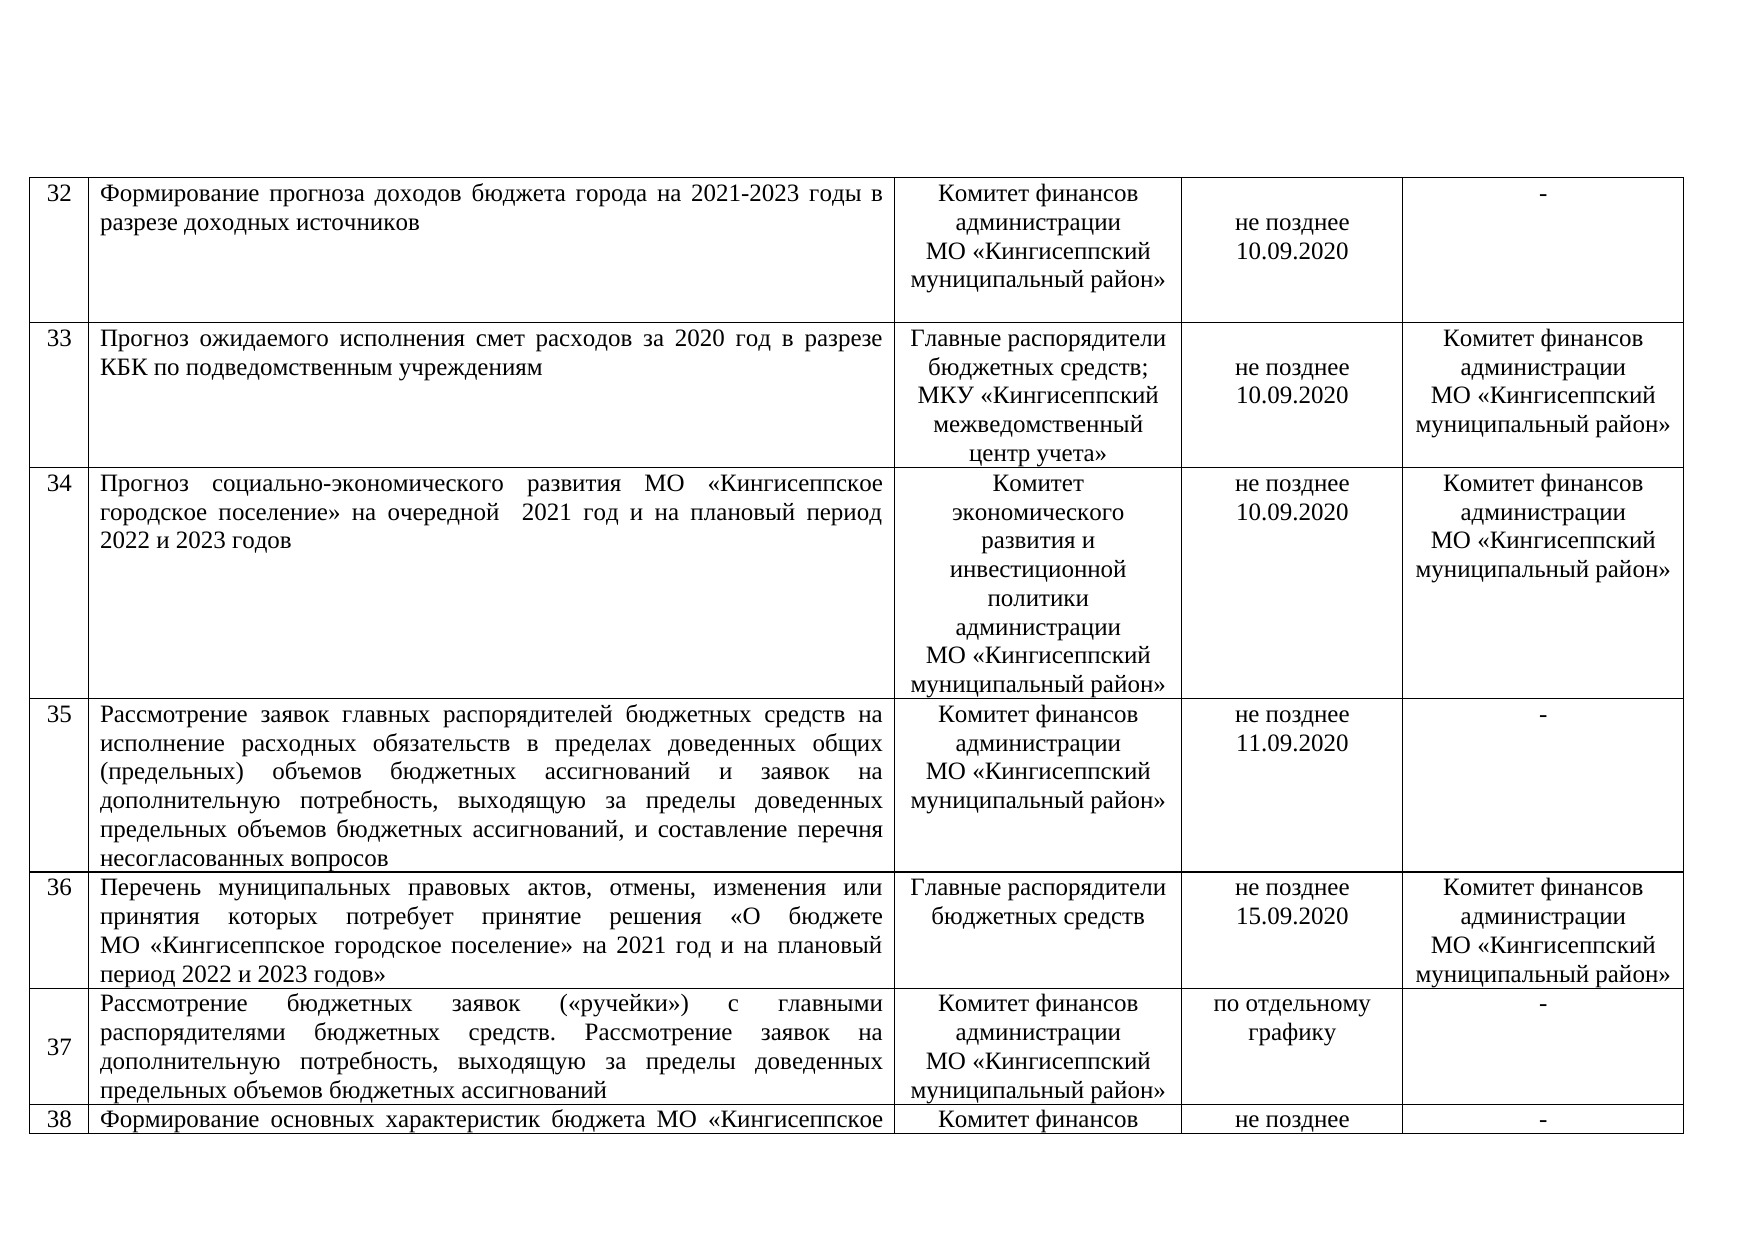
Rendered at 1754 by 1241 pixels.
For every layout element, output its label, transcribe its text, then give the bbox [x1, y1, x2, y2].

table_cell 33 [30, 323, 88, 467]
table_cell 32 [30, 178, 88, 322]
table_cell Комитет финансов администрации МО «Кингисеппский муниципальный район» [895, 699, 1181, 871]
table_cell - [1403, 699, 1683, 871]
table_cell Комитет финансов администрации МО «Кингисеппский муниципальный район» [895, 989, 1181, 1103]
table_cell не позднее 11.09.2020 [1182, 699, 1402, 871]
table_cell Рассмотрение заявок главных распорядителей бюджетных средств на исполнение расходных обязательств в пределах доведенных общих (предельных) объемов бюджетных ассигнований и заявок на дополнительную потребность, выходящую за пределы доведенных предельных объемов бюджетных ассигнований, и составление перечня несогласованных вопросов [89, 699, 894, 871]
table_cell Главные распорядители бюджетных средств [895, 873, 1181, 987]
table_cell по отдельному графику [1182, 989, 1402, 1103]
table_cell Прогноз социально-экономического развития МО «Кингисеппское городское поселение» на очередной 2021 год и на плановый период 2022 и 2023 годов [89, 468, 894, 698]
table_cell не позднее 10.09.2020 [1182, 323, 1402, 467]
table_cell Формирование прогноза доходов бюджета города на 2021-2023 годы в разрезе доходных источников [89, 178, 894, 322]
table_cell 36 [30, 873, 88, 987]
table_cell Перечень муниципальных правовых актов, отмены, изменения или принятия которых потребует принятие решения «О бюджете МО «Кингисеппское городское поселение» на 2021 год и на плановый период 2022 и 2023 годов» [89, 873, 894, 987]
table_cell не позднее 15.09.2020 [1182, 873, 1402, 987]
table_cell - [1403, 989, 1683, 1103]
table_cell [1182, 1105, 1402, 1133]
table_cell Комитет экономического развития и инвестиционной политики администрации МО «Кингисеппский муниципальный район» [895, 468, 1181, 698]
table_cell 38 [30, 1105, 88, 1133]
table_cell Комитет финансов администрации МО «Кингисеппский муниципальный район» [1403, 468, 1683, 698]
table_cell 35 [30, 699, 88, 871]
table_cell не позднее 10.09.2020 [1182, 178, 1402, 322]
table_cell Комитет финансов администрации МО «Кингисеппский муниципальный район» [1403, 323, 1683, 467]
table_cell - [1403, 178, 1683, 322]
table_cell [895, 1105, 1181, 1133]
table_cell Прогноз ожидаемого исполнения смет расходов за 2020 год в разрезе КБК по подведомственным учреждениям [89, 323, 894, 467]
table_cell Рассмотрение бюджетных заявок («ручейки») с главными распорядителями бюджетных средств. Рассмотрение заявок на дополнительную потребность, выходящую за пределы доведенных предельных объемов бюджетных ассигнований [89, 989, 894, 1103]
table_cell - [1403, 1105, 1683, 1133]
table_cell 37 [30, 989, 88, 1103]
table_cell 34 [30, 468, 88, 698]
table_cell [89, 1105, 894, 1133]
table_cell Комитет финансов администрации МО «Кингисеппский муниципальный район» [895, 178, 1181, 322]
table_cell Комитет финансов администрации МО «Кингисеппский муниципальный район» [1403, 873, 1683, 987]
table_cell не позднее 10.09.2020 [1182, 468, 1402, 698]
table_cell Главные распорядители бюджетных средств; МКУ «Кингисеппский межведомственный центр учета» [895, 323, 1181, 467]
